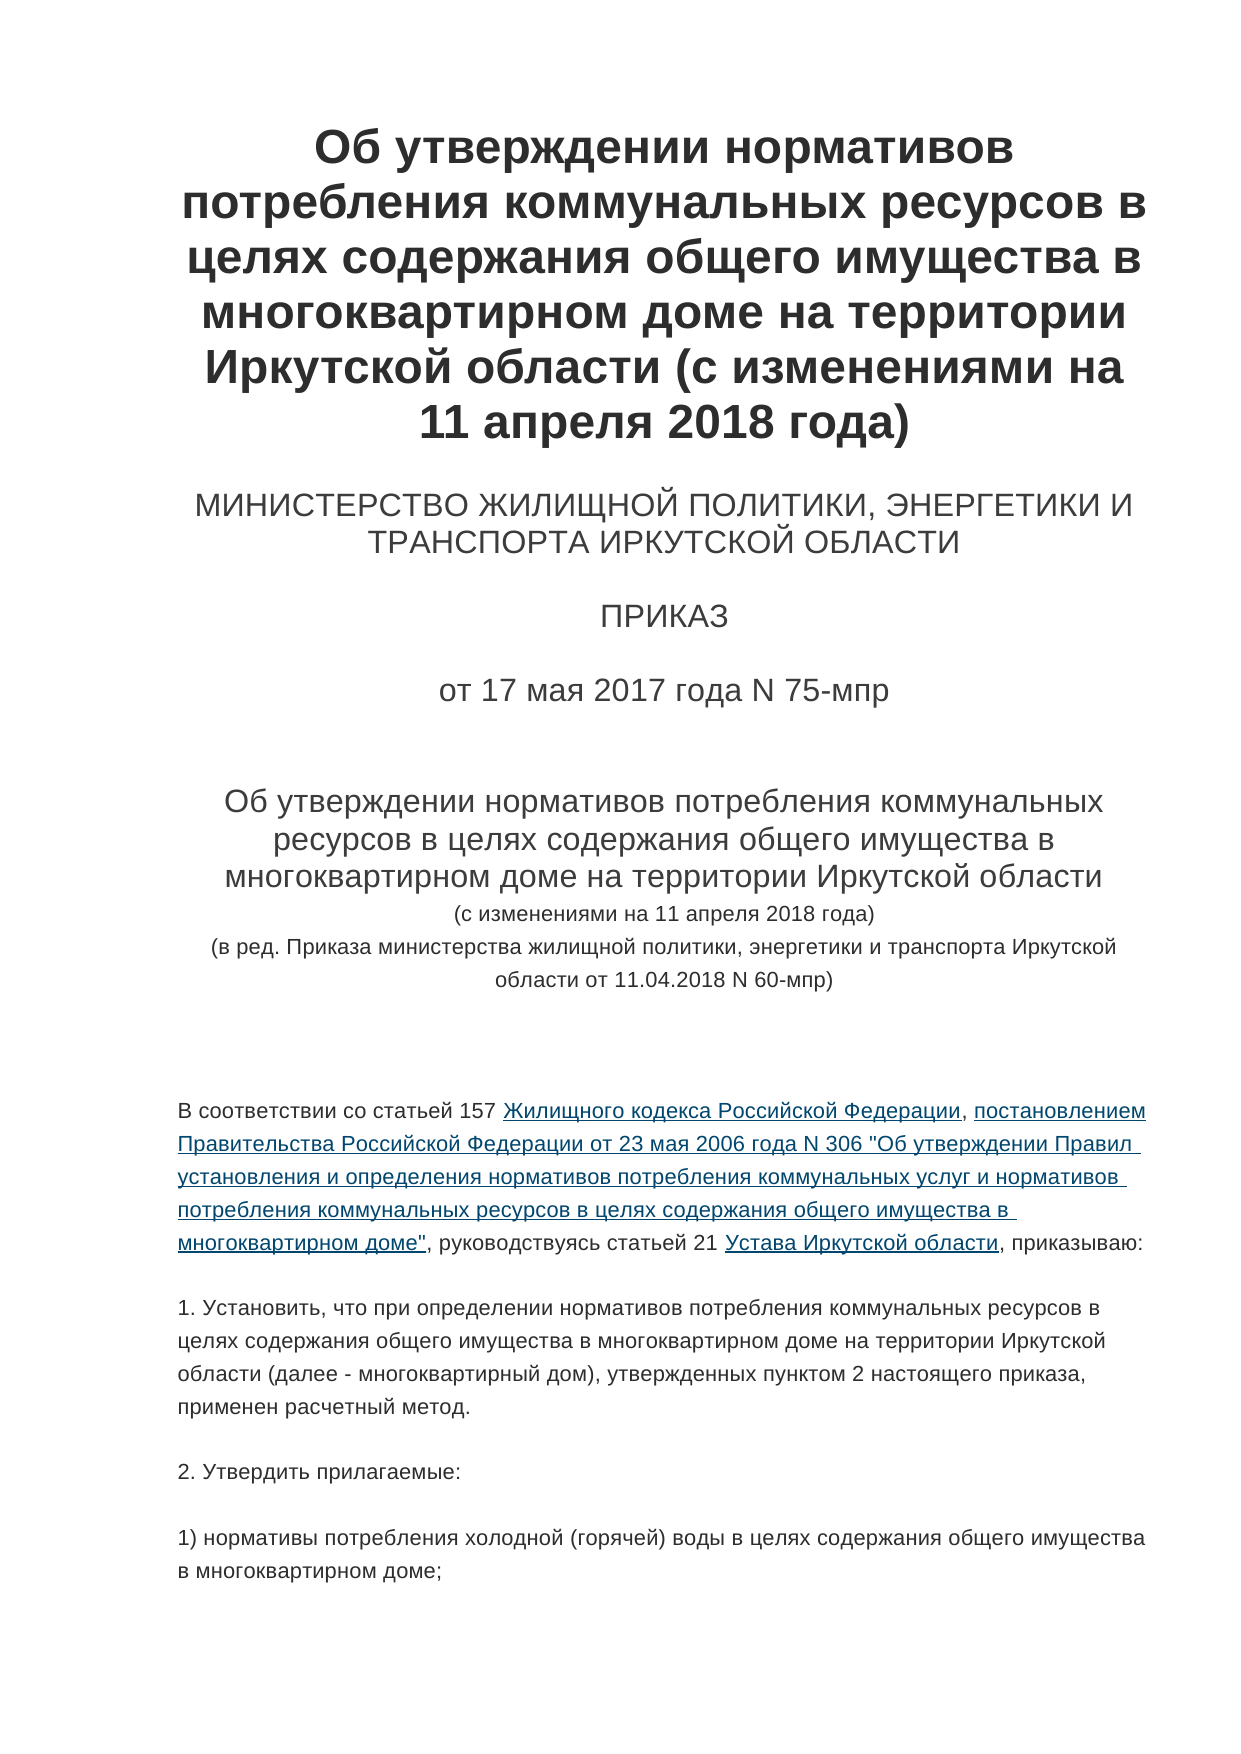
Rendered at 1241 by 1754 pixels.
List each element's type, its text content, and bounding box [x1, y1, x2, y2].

text 1) нормативы потребления холодной (горячей) воды в целях содержания общего имущества в многоквартирном доме; [177, 1484, 1152, 1583]
text 2. Утвердить прилагаемые: [177, 1419, 1152, 1484]
text МИНИСТЕРСТВО ЖИЛИЩНОЙ ПОЛИТИКИ, ЭНЕРГЕТИКИ И ТРАНСПОРТА ИРКУТСКОЙ ОБЛАСТИ ПРИКАЗ от 17 мая 2017 года N 75-мпр Об утверждении нормативов потребления коммунальных ресурсов в целях содержания общего имущества в многоквартирном доме на территории Иркутской области [177, 449, 1152, 894]
text 1. Установить, что при определении нормативов потребления коммунальных ресурсов в целях содержания общего имущества в многоквартирном доме на территории Иркутской области (далее - многоквартирный дом), утвержденных пунктом 2 настоящего приказа, применен расчетный метод. [177, 1255, 1152, 1419]
text В соответствии со статьей 157 Жилищного кодекса Российской Федерации, постановлением Правительства Российской Федерации от 23 мая 2006 года N 306 "Об утверждении Правил установления и определения нормативов потребления коммунальных услуг и нормативов потребления коммунальных ресурсов в целях содержания общего имущества в многоквартирном доме", руководствуясь статьей 21 Устава Иркутской области, приказываю: [177, 992, 1152, 1255]
text Об утверждении нормативов потребления коммунальных ресурсов в целях содержания общего имущества в многоквартирном доме на территории Иркутской области (с изменениями на 11 апреля 2018 года) [177, 118, 1152, 449]
text (с изменениями на 11 апреля 2018 года) [177, 894, 1152, 927]
text (в ред. Приказа министерства жилищной политики, энергетики и транспорта Иркутской области от 11.04.2018 N 60-мпр) [177, 927, 1152, 992]
